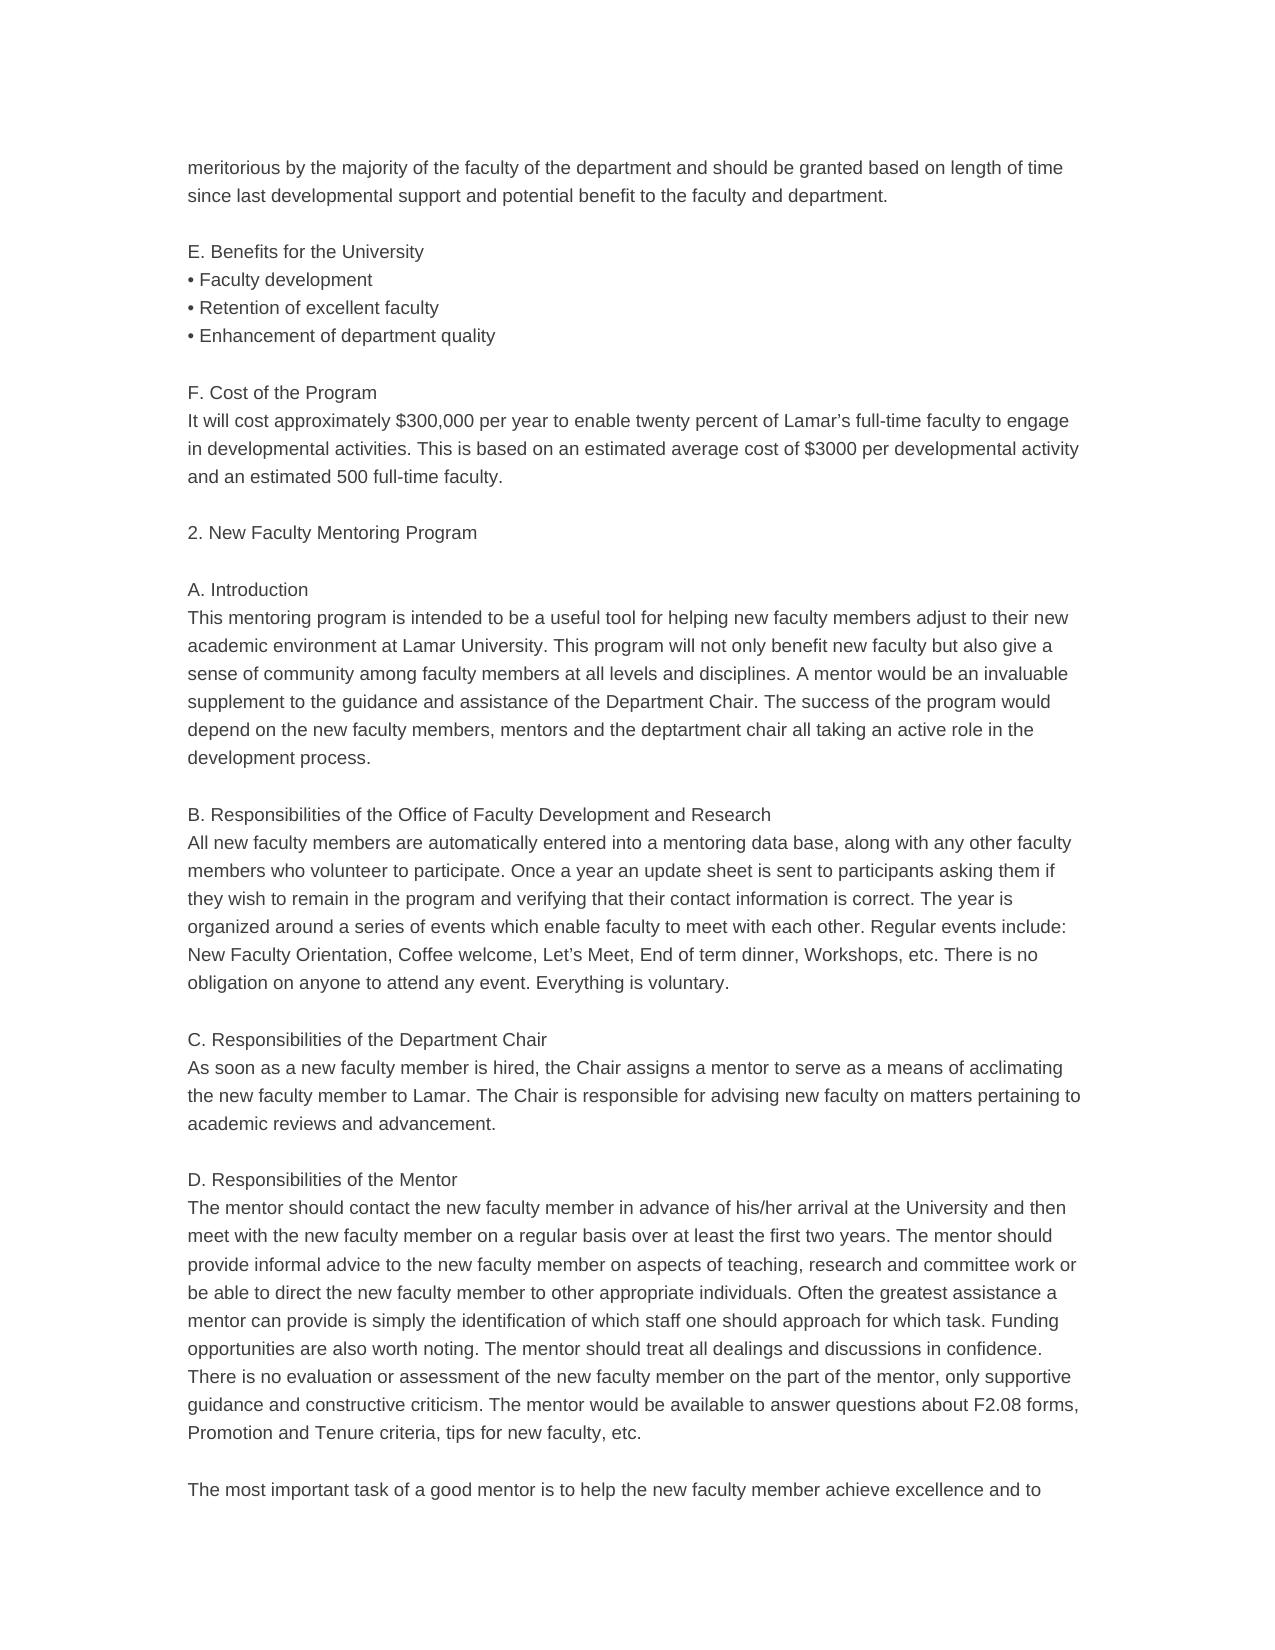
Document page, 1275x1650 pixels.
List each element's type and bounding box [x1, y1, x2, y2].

text [187, 150, 1087, 1500]
